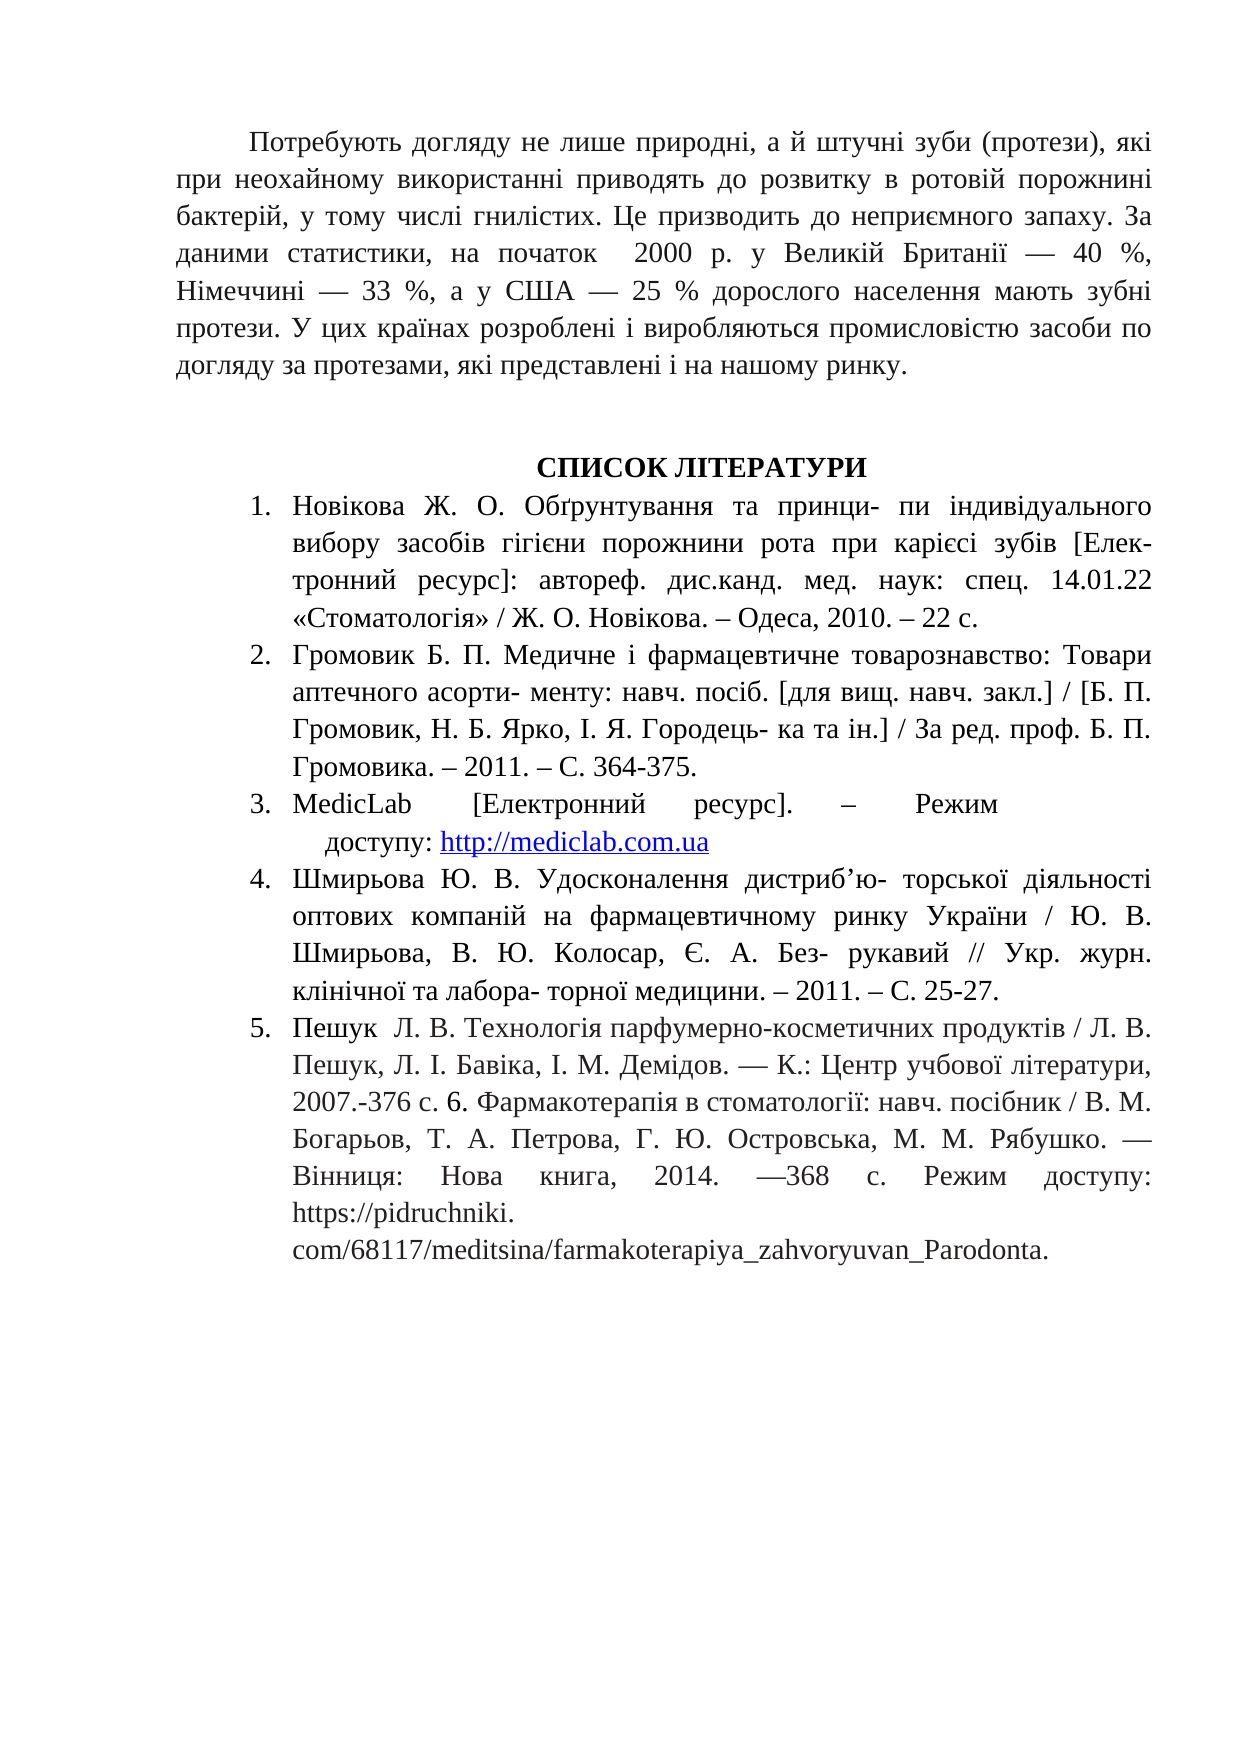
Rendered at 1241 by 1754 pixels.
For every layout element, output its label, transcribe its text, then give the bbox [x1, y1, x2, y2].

list Пешук Л. В. Технологія парфумерно-косметичних продуктів / Л. В. Пешук, Л. І. Бавіка, І. М. Демідов. — К.: Центр учбової літератури, 2007.-376 с. 6. Фармакотерапія в стоматології: навч. посібник / В. М. Богарьов, Т. А. Петрова, Г. Ю. Островська, М. М. Рябушко. — Вінниця: Нова книга, 2014. —368 с. Режим доступу: https://pidruchniki. com/68117/meditsina/farmakoterapiya_zahvoryuvan_Parodonta. [249, 1010, 1153, 1265]
list Шмирьова Ю. В. Удосконалення дистриб’ю- торської дiяльностi оптових компанiй на фармацевтичному ринку України / Ю. В. Шмирьова, В. Ю. Колосар, Є. А. Без- рукавий // Укр. журн. клiнiчної та лабора- торної медицини. – 2011. – С. 25-27. [249, 861, 1153, 1006]
list MedicLab [Електронний ресурс]. – Режим доступу: http://mediclab.com.ua [249, 786, 1153, 857]
list Громовик Б. П. Медичне і фармацевтичне товарознавство: Товари аптечного асорти- менту: навч. посіб. [для вищ. навч. закл.] / [Б. П. Громовик, Н. Б. Ярко, І. Я. Городець- ка та ін.] / За ред. проф. Б. П. Громовика. – 2011. – С. 364-375. [249, 637, 1153, 782]
text Потребують догляду не лише природні, а й штучні зуби (протези), які при неохайному використанні приводять до розвитку в ротовій порожнині бактерій, у тому числі гнилістих. Це призводить до неприємного запаху. За даними статистики, на початок 2000 р. у Великій Британії — 40 %, Німеччині — 33 %, а у США — 25 % дорослого населення мають зубні протези. У цих країнах розроблені і виробляються промисловістю засоби по догляду за протезами, які представлені і на нашому ринку. [176, 124, 1153, 381]
subtitle СПИСОК ЛІТЕРАТУРИ [244, 450, 1159, 483]
list Новікова Ж. О. Обґрунтування та принци- пи індивідуального вибору засобів гігієни порожнини рота при карієсі зубів [Елек- тронний ресурс]: автореф. дис.канд. мед. наук: спец. 14.01.22 «Стоматологія» / Ж. О. Новікова. – Одеса, 2010. – 22 с. [249, 488, 1153, 633]
